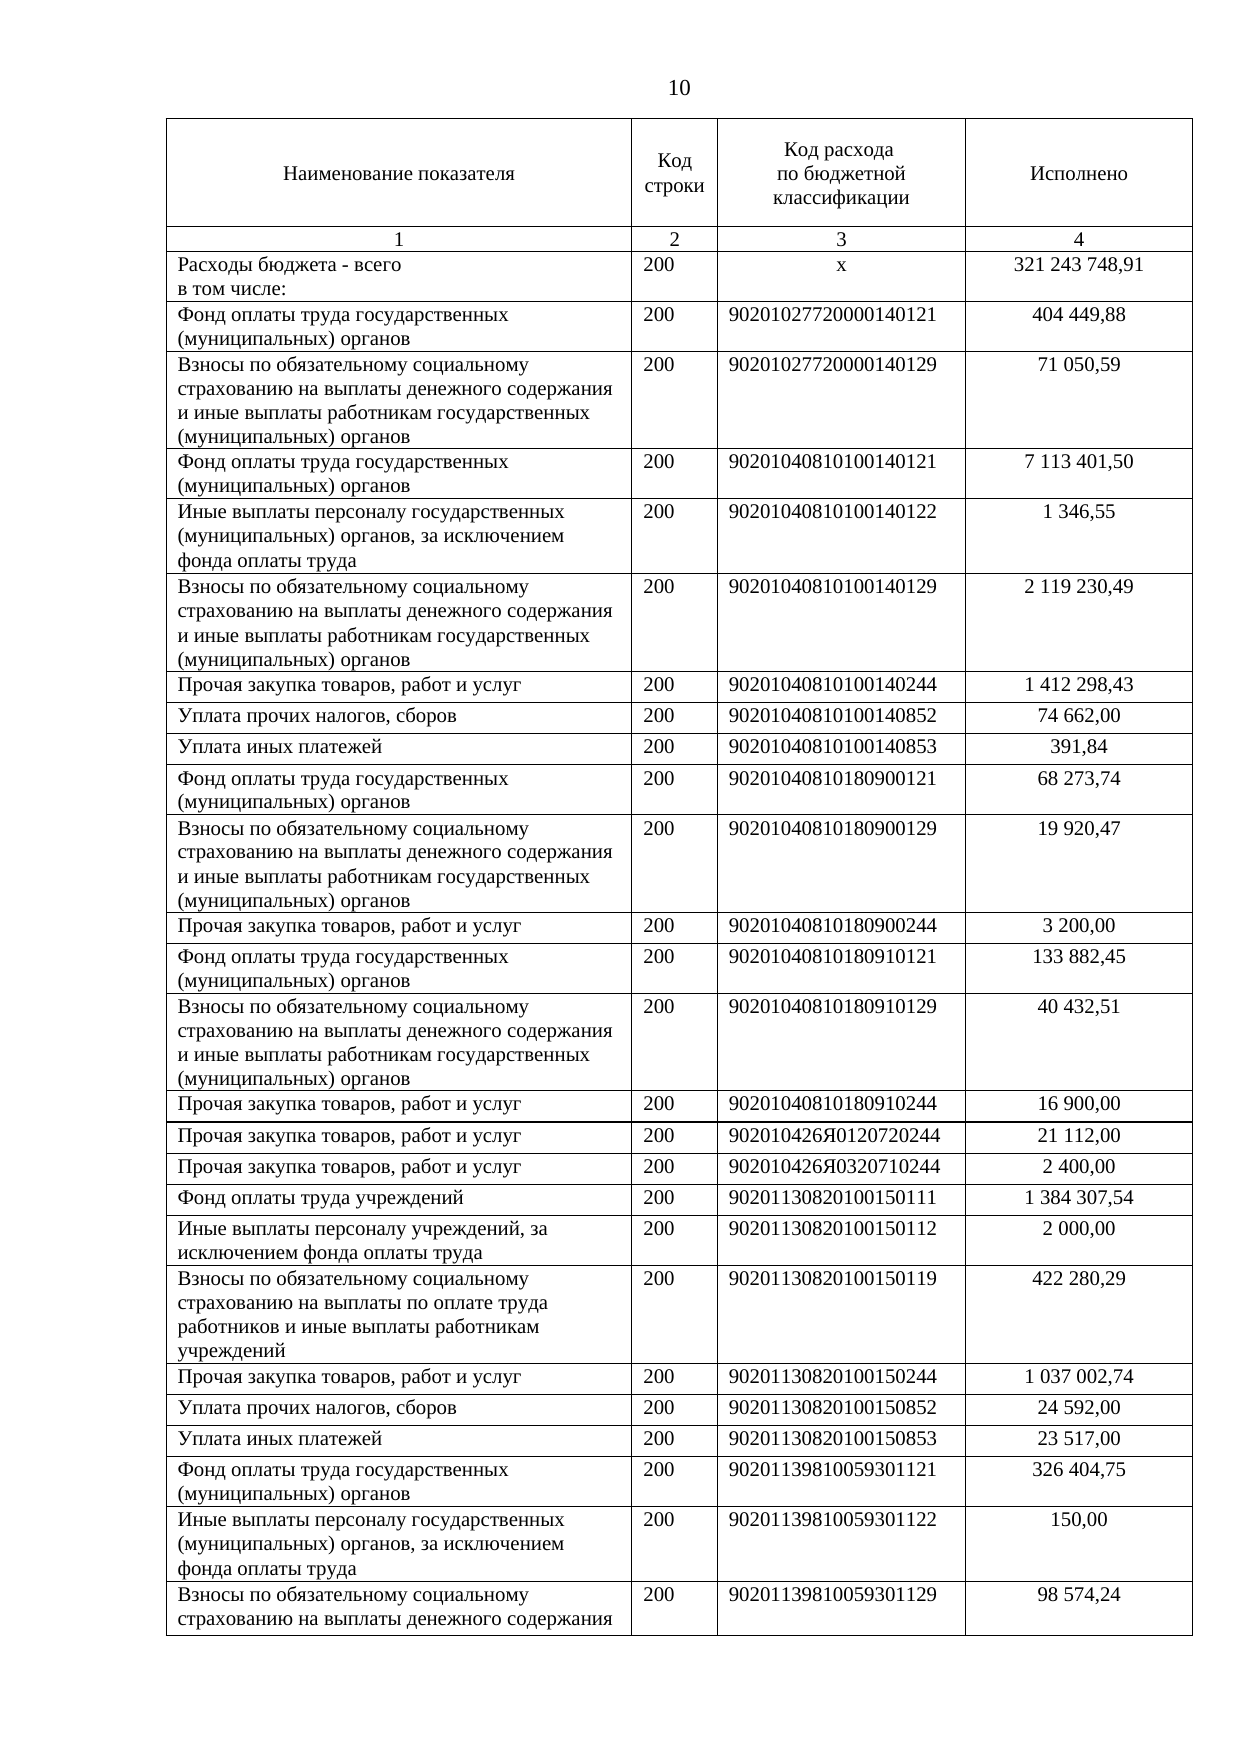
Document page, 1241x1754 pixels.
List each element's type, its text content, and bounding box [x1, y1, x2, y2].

table_cell Фонд оплаты труда государственных (муниципальных) органов [167, 944, 631, 993]
table_cell 200 [632, 944, 717, 993]
table_cell 68 273,74 [966, 765, 1192, 814]
table_cell Фонд оплаты труда государственных (муниципальных) органов [167, 449, 631, 498]
table_cell 150,00 [966, 1507, 1192, 1581]
table_cell 200 [632, 765, 717, 814]
table_cell 391,84 [966, 734, 1192, 764]
table_cell 4 [966, 227, 1192, 251]
table_cell 90201040810180910121 [718, 944, 965, 993]
table_cell Взносы по обязательному социальному страхованию на выплаты денежного содержания и иные выплаты работникам государственных (муниципальных) органов [167, 815, 631, 912]
table_cell 90201027720000140129 [718, 352, 965, 448]
table_cell 2 [632, 227, 717, 251]
table_cell 90201130820100150853 [718, 1426, 965, 1456]
table_cell 200 [632, 302, 717, 351]
table_cell Прочая закупка товаров, работ и услуг [167, 913, 631, 943]
table_cell 90201139810059301129 [718, 1582, 965, 1635]
table_cell 1 412 298,43 [966, 672, 1192, 702]
table_cell 90201130820100150852 [718, 1395, 965, 1425]
table_cell 90201040810100140244 [718, 672, 965, 702]
table_cell 200 [632, 734, 717, 764]
table_cell 200 [632, 1123, 717, 1153]
table_cell 422 280,29 [966, 1266, 1192, 1362]
table_cell Иные выплаты персоналу учреждений, за исключением фонда оплаты труда [167, 1216, 631, 1265]
table_cell 1 346,55 [966, 499, 1192, 573]
table_cell 90201040810180910244 [718, 1091, 965, 1121]
table_cell 2 119 230,49 [966, 574, 1192, 671]
table_cell Уплата прочих налогов, сборов [167, 703, 631, 733]
table_cell 90201130820100150111 [718, 1185, 965, 1215]
table_cell 200 [632, 449, 717, 498]
table_cell 7 113 401,50 [966, 449, 1192, 498]
table_cell 23 517,00 [966, 1426, 1192, 1456]
table_cell 21 112,00 [966, 1123, 1192, 1153]
table_cell 200 [632, 1457, 717, 1506]
table_cell 90201139810059301122 [718, 1507, 965, 1581]
table_header Код расхода по бюджетной классификации [718, 119, 965, 226]
table_cell 16 900,00 [966, 1091, 1192, 1121]
table_cell 321 243 748,91 [966, 252, 1192, 301]
table_cell 200 [632, 1426, 717, 1456]
table_header Исполнено [966, 119, 1192, 226]
table_cell 2 400,00 [966, 1154, 1192, 1184]
table_cell 1 384 307,54 [966, 1185, 1192, 1215]
table_cell Прочая закупка товаров, работ и услуг [167, 1364, 631, 1394]
table_cell 200 [632, 1185, 717, 1215]
table_cell 326 404,75 [966, 1457, 1192, 1506]
table_cell 71 050,59 [966, 352, 1192, 448]
table_cell 90201040810180910129 [718, 994, 965, 1090]
table_cell 404 449,88 [966, 302, 1192, 351]
table_cell 1 [167, 227, 631, 251]
table_cell 98 574,24 [966, 1582, 1192, 1635]
table_cell 902010426Я0120720244 [718, 1123, 965, 1153]
table_cell 200 [632, 994, 717, 1090]
table_cell 200 [632, 703, 717, 733]
table_cell Иные выплаты персоналу государственных (муниципальных) органов, за исключением фонда оплаты труда [167, 499, 631, 573]
table_cell 90201040810180900129 [718, 815, 965, 912]
table_cell Фонд оплаты труда государственных (муниципальных) органов [167, 765, 631, 814]
table_cell Фонд оплаты труда государственных (муниципальных) органов [167, 302, 631, 351]
table_cell 200 [632, 913, 717, 943]
table_cell 200 [632, 1091, 717, 1121]
table_cell 200 [632, 815, 717, 912]
table_cell Взносы по обязательному социальному страхованию на выплаты денежного содержания и иные выплаты работникам государственных (муниципальных) органов [167, 352, 631, 448]
table_cell 200 [632, 1395, 717, 1425]
table_cell Прочая закупка товаров, работ и услуг [167, 1154, 631, 1184]
table_cell 200 [632, 574, 717, 671]
table_cell Прочая закупка товаров, работ и услуг [167, 1123, 631, 1153]
table_cell 90201027720000140121 [718, 302, 965, 351]
table_cell 200 [632, 1507, 717, 1581]
table_header Наименование показателя [167, 119, 631, 226]
table_cell 74 662,00 [966, 703, 1192, 733]
table_cell 200 [632, 1266, 717, 1362]
table_cell Взносы по обязательному социальному страхованию на выплаты по оплате труда работников и иные выплаты работникам учреждений [167, 1266, 631, 1362]
table_cell 2 000,00 [966, 1216, 1192, 1265]
table_cell 90201130820100150112 [718, 1216, 965, 1265]
table_cell 90201130820100150244 [718, 1364, 965, 1394]
table_cell 24 592,00 [966, 1395, 1192, 1425]
table_cell 3 [718, 227, 965, 251]
table_cell Иные выплаты персоналу государственных (муниципальных) органов, за исключением фонда оплаты труда [167, 1507, 631, 1581]
table_cell Прочая закупка товаров, работ и услуг [167, 1091, 631, 1121]
table_cell 19 920,47 [966, 815, 1192, 912]
table_cell 40 432,51 [966, 994, 1192, 1090]
table_cell 1 037 002,74 [966, 1364, 1192, 1394]
table_cell Прочая закупка товаров, работ и услуг [167, 672, 631, 702]
table_cell 90201040810100140122 [718, 499, 965, 573]
table_cell Фонд оплаты труда государственных (муниципальных) органов [167, 1457, 631, 1506]
table_cell Уплата иных платежей [167, 734, 631, 764]
table_cell x [718, 252, 965, 301]
table_cell Взносы по обязательному социальному страхованию на выплаты денежного содержания и иные выплаты работникам государственных (муниципальных) органов [167, 994, 631, 1090]
table_cell 200 [632, 499, 717, 573]
table_cell 133 882,45 [966, 944, 1192, 993]
table_cell 90201040810180900121 [718, 765, 965, 814]
table_cell Расходы бюджета - всего в том числе: [167, 252, 631, 301]
table_cell 90201040810180900244 [718, 913, 965, 943]
table_cell 200 [632, 1364, 717, 1394]
table_cell 902010426Я0320710244 [718, 1154, 965, 1184]
table_cell 200 [632, 1582, 717, 1635]
table_header Код строки [632, 119, 717, 226]
table_cell 200 [632, 252, 717, 301]
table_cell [167, 1582, 631, 1635]
table_cell 90201040810100140129 [718, 574, 965, 671]
table_cell 90201040810100140853 [718, 734, 965, 764]
table_cell 200 [632, 1154, 717, 1184]
table_cell 90201040810100140121 [718, 449, 965, 498]
table_cell Фонд оплаты труда учреждений [167, 1185, 631, 1215]
table_cell Уплата прочих налогов, сборов [167, 1395, 631, 1425]
table_cell 200 [632, 352, 717, 448]
table_cell 3 200,00 [966, 913, 1192, 943]
table_cell 200 [632, 1216, 717, 1265]
table_cell 90201139810059301121 [718, 1457, 965, 1506]
table_cell 200 [632, 672, 717, 702]
table_cell 90201130820100150119 [718, 1266, 965, 1362]
table_cell Уплата иных платежей [167, 1426, 631, 1456]
table_cell 90201040810100140852 [718, 703, 965, 733]
table_cell Взносы по обязательному социальному страхованию на выплаты денежного содержания и иные выплаты работникам государственных (муниципальных) органов [167, 574, 631, 671]
